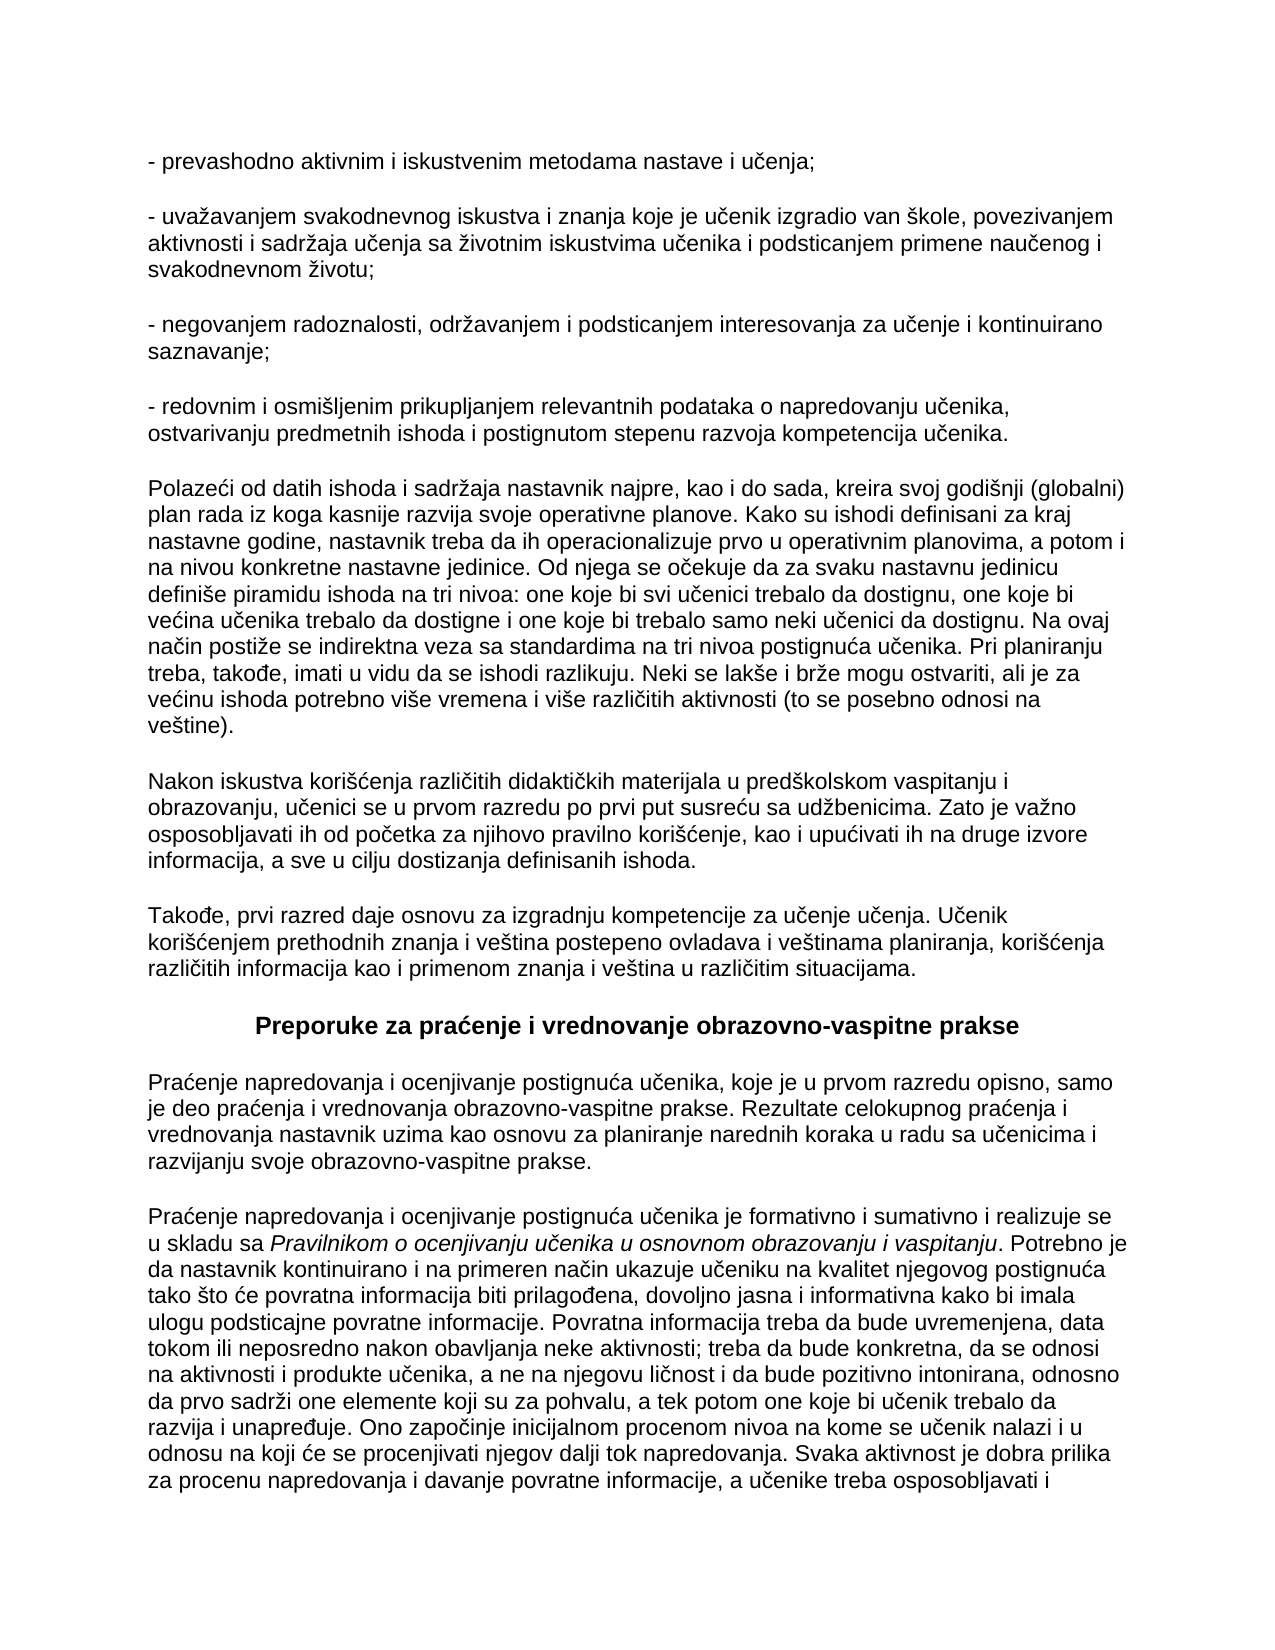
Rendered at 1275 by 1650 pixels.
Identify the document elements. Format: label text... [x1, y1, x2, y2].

text - uvažavanjem svakodnevnog iskustva i znanja koje je učenik izgradio van škole, povezivanjem aktivnosti i sadržaja učenja sa životnim iskustvima učenika i podsticanjem primene naučenog i svakodnevnom životu; [148, 203, 1127, 282]
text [148, 1203, 1127, 1493]
text Takođe, prvi razred daje osnovu za izgradnju kompetencije za učenje učenja. Učenik korišćenjem prethodnih znanja i veština postepeno ovladava i veštinama planiranja, korišćenja različitih informacija kao i primenom znanja i veština u različitim situacijama. [148, 902, 1127, 981]
text - redovnim i osmišljenim prikupljanjem relevantnih podataka o napredovanju učenika, ostvarivanju predmetnih ishoda i postignutom stepenu razvoja kompetencija učenika. [148, 393, 1127, 446]
text Polazeći od datih ishoda i sadržaja nastavnik najpre, kao i do sada, kreira svoj godišnji (globalni) plan rada iz koga kasnije razvija svoje operativne planove. Kako su ishodi definisani za kraj nastavne godine, nastavnik treba da ih operacionalizuje prvo u operativnim planovima, a potom i na nivou konkretne nastavne jedinice. Od njega se očekuje da za svaku nastavnu jedinicu definiše piramidu ishoda na tri nivoa: one koje bi svi učenici trebalo da dostignu, one koje bi većina učenika trebalo da dostigne i one koje bi trebalo samo neki učenici da dostignu. Na ovaj način postiže se indirektna veza sa standardima na tri nivoa postignuća učenika. Pri planiranju treba, takođe, imati u vidu da se ishodi razlikuju. Neki se lakše i brže mogu ostvariti, ali je za većinu ishoda potrebno više vremena i više različitih aktivnosti (to se posebno odnosi na veštine). [148, 475, 1127, 739]
text Praćenje napredovanja i ocenjivanje postignuća učenika, koje je u prvom razredu opisno, samo je deo praćenja i vrednovanja obrazovno-vaspitne prakse. Rezultate celokupnog praćenja i vrednovanja nastavnik uzima kao osnovu za planiranje narednih koraka u radu sa učenicima i razvijanju svoje obrazovno-vaspitne prakse. [148, 1068, 1127, 1174]
text Preporuke za praćenje i vrednovanje obrazovno-vaspitne prakse [148, 1011, 1127, 1039]
text - prevashodno aktivnim i iskustvenim metodama nastave i učenja; [148, 148, 1127, 174]
text - negovanjem radoznalosti, održavanjem i podsticanjem interesovanja za učenje i kontinuirano saznavanje; [148, 311, 1127, 364]
text Nakon iskustva korišćenja različitih didaktičkih materijala u predškolskom vaspitanju i obrazovanju, učenici se u prvom razredu po prvi put susreću sa udžbenicima. Zato je važno osposobljavati ih od početka za njihovo pravilno korišćenje, kao i upućivati ih na druge izvore informacija, a sve u cilju dostizanja definisanih ishoda. [148, 768, 1127, 873]
